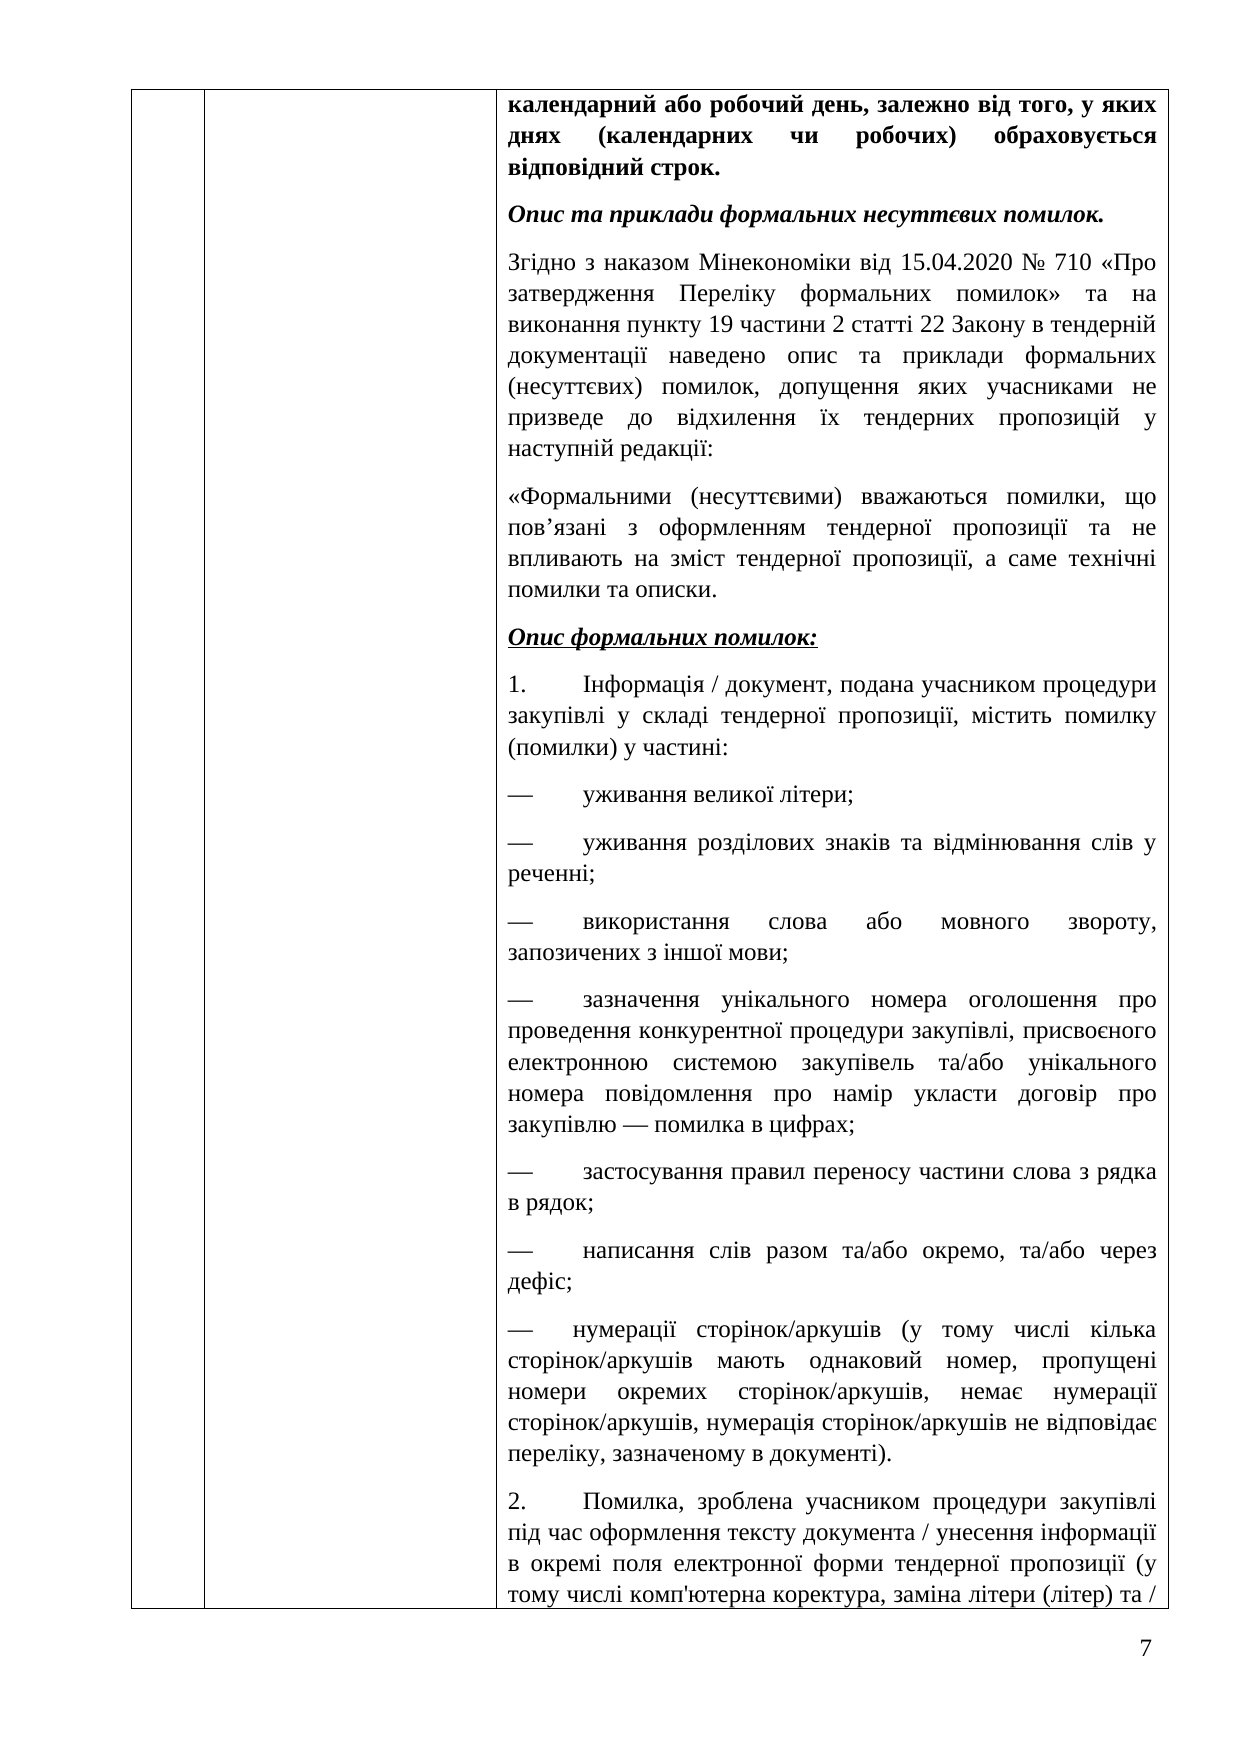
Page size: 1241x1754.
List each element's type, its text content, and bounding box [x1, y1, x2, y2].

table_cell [497, 90, 1168, 1608]
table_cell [205, 90, 496, 1608]
table_cell 1 [132, 90, 204, 1608]
